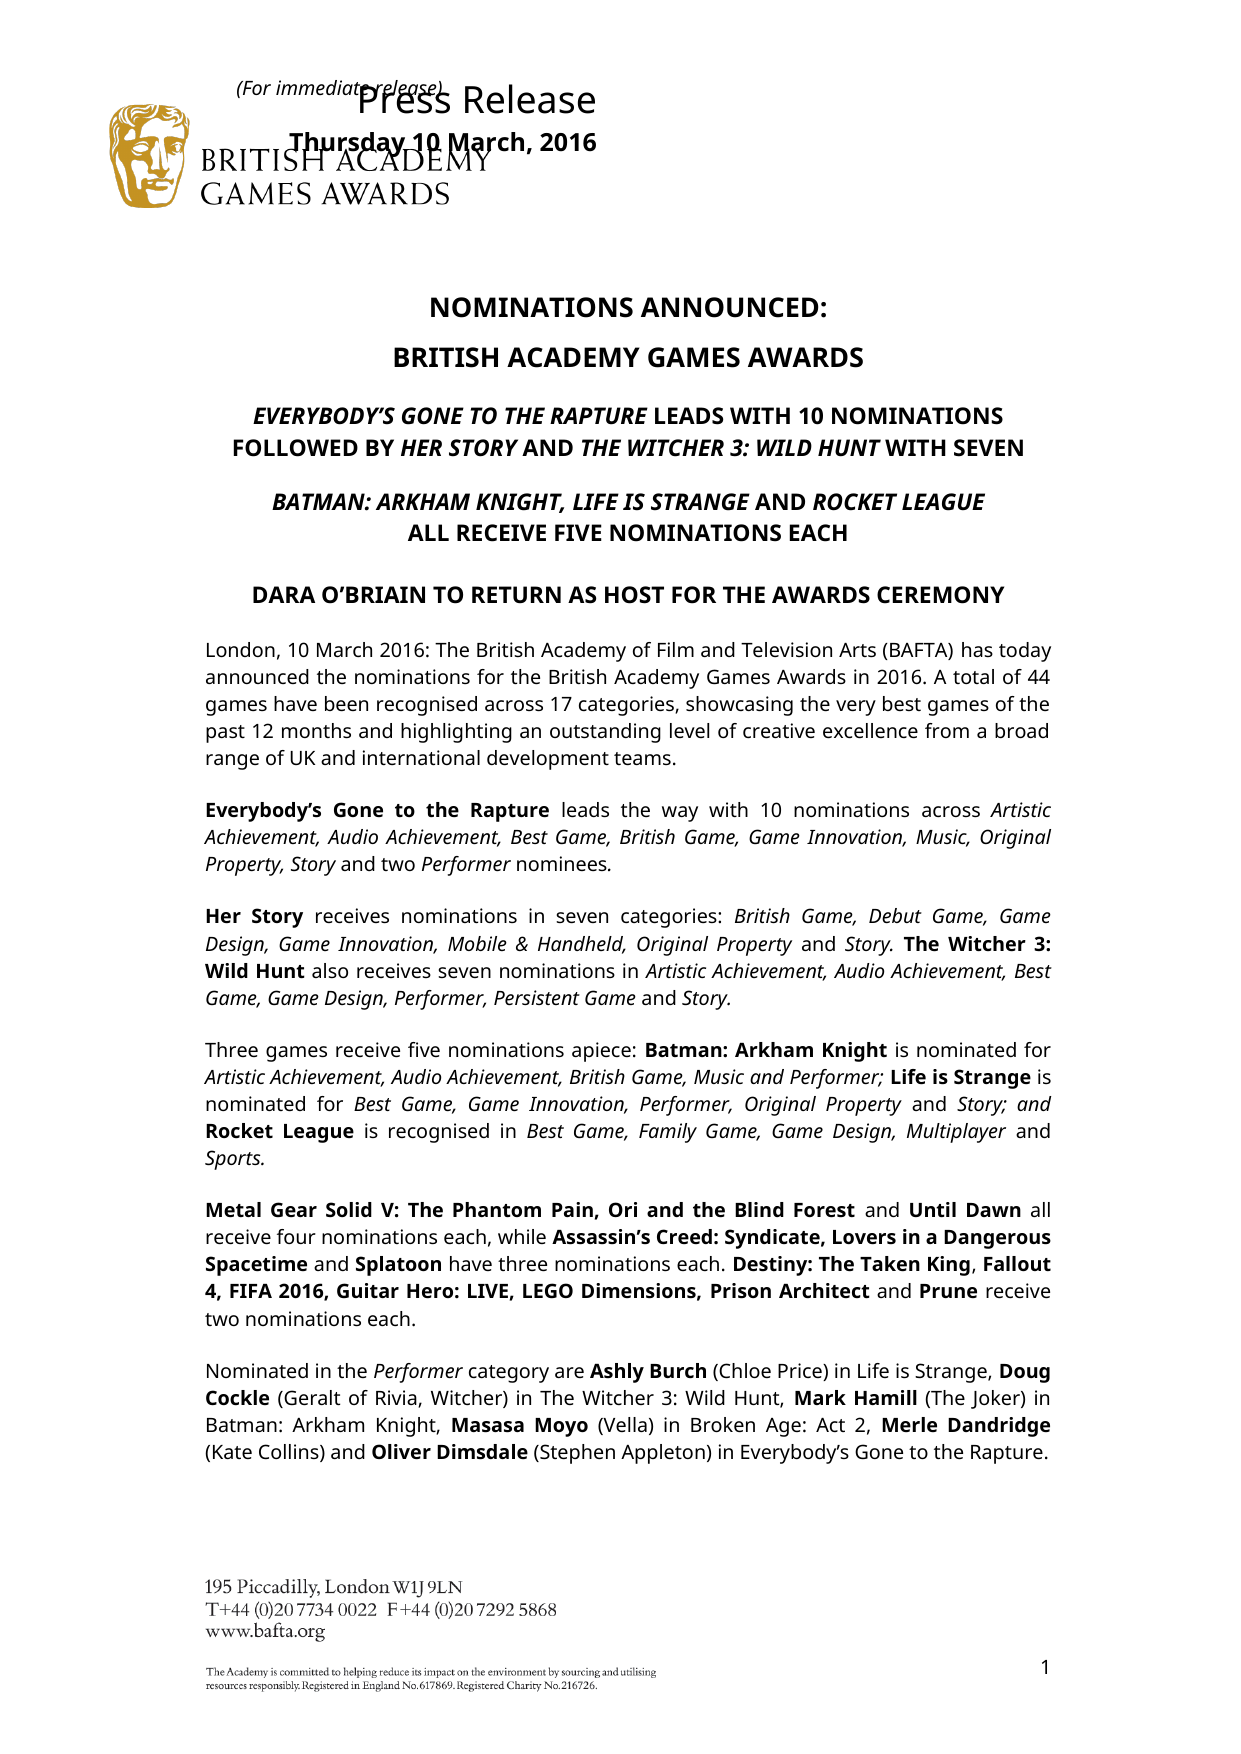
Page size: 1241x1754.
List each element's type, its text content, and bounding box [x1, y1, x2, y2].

text Everybody’s Gone to the Rapture leads the way with 10 nominations across Artistic Achievement, Audio Achievement, Best Game, British Game, Game Innovation, Music, Original Property, Story and two Performer nominees. [205, 796, 1051, 877]
text EVERYBODY’S GONE TO THE RAPTURE LEADS WITH 10 NOMINATIONS [205, 400, 1051, 432]
picture [109, 104, 492, 208]
text FOLLOWED BY HER STORY AND THE WITCHER 3: WILD HUNT WITH SEVEN [205, 432, 1051, 463]
text London, 10 March 2016: The British Academy of Film and Television Arts (BAFTA) has today announced the nominations for the British Academy Games Awards in 2016. A total of 44 games have been recognised across 17 categories, showcasing the very best games of the past 12 months and highlighting an outstanding level of creative excellence from a broad range of UK and international development teams. [205, 636, 1051, 771]
text Metal Gear Solid V: The Phantom Pain, Ori and the Blind Forest and Until Dawn all receive four nominations each, while Assassin’s Creed: Syndicate, Lovers in a Dangerous Spacetime and Splatoon have three nominations each. Destiny: The Taken King, Fallout 4, FIFA 2016, Guitar Hero: LIVE, LEGO Dimensions, Prison Architect and Prune receive two nominations each. [205, 1196, 1051, 1331]
picture [186, 1566, 675, 1704]
text BATMAN: ARKHAM KNIGHT, LIFE IS STRANGE AND ROCKET LEAGUE [205, 486, 1051, 517]
text Nominated in the Performer category are Ashly Burch (Chloe Price) in Life is Strange, Doug Cockle (Geralt of Rivia, Witcher) in The Witcher 3: Wild Hunt, Mark Hamill (The Joker) in Batman: Arkham Knight, Masasa Moyo (Vella) in Broken Age: Act 2, Merle Dandridge (Kate Collins) and Oliver Dimsdale (Stephen Appleton) in Everybody’s Gone to the Rapture. [205, 1356, 1051, 1465]
text Three games receive five nominations apiece: Batman: Arkham Knight is nominated for Artistic Achievement, Audio Achievement, British Game, Music and Performer; Life is Strange is nominated for Best Game, Game Innovation, Performer, Original Property and Story; and Rocket League is recognised in Best Game, Family Game, Game Design, Multiplayer and Sports. [205, 1036, 1051, 1171]
text Her Story receives nominations in seven categories: British Game, Debut Game, Game Design, Game Innovation, Mobile & Handheld, Original Property and Story. The Witcher 3: Wild Hunt also receives seven nominations in Artistic Achievement, Audio Achievement, Best Game, Game Design, Performer, Persistent Game and Story. [205, 902, 1051, 1011]
text BRITISH ACADEMY GAMES AWARDS [205, 328, 1051, 378]
text ALL RECEIVE FIVE NOMINATIONS EACH [205, 517, 1051, 548]
text DARA O’BRIAIN TO RETURN AS HOST FOR THE AWARDS CEREMONY [205, 579, 1051, 611]
text NOMINATIONS ANNOUNCED: [205, 278, 1051, 328]
